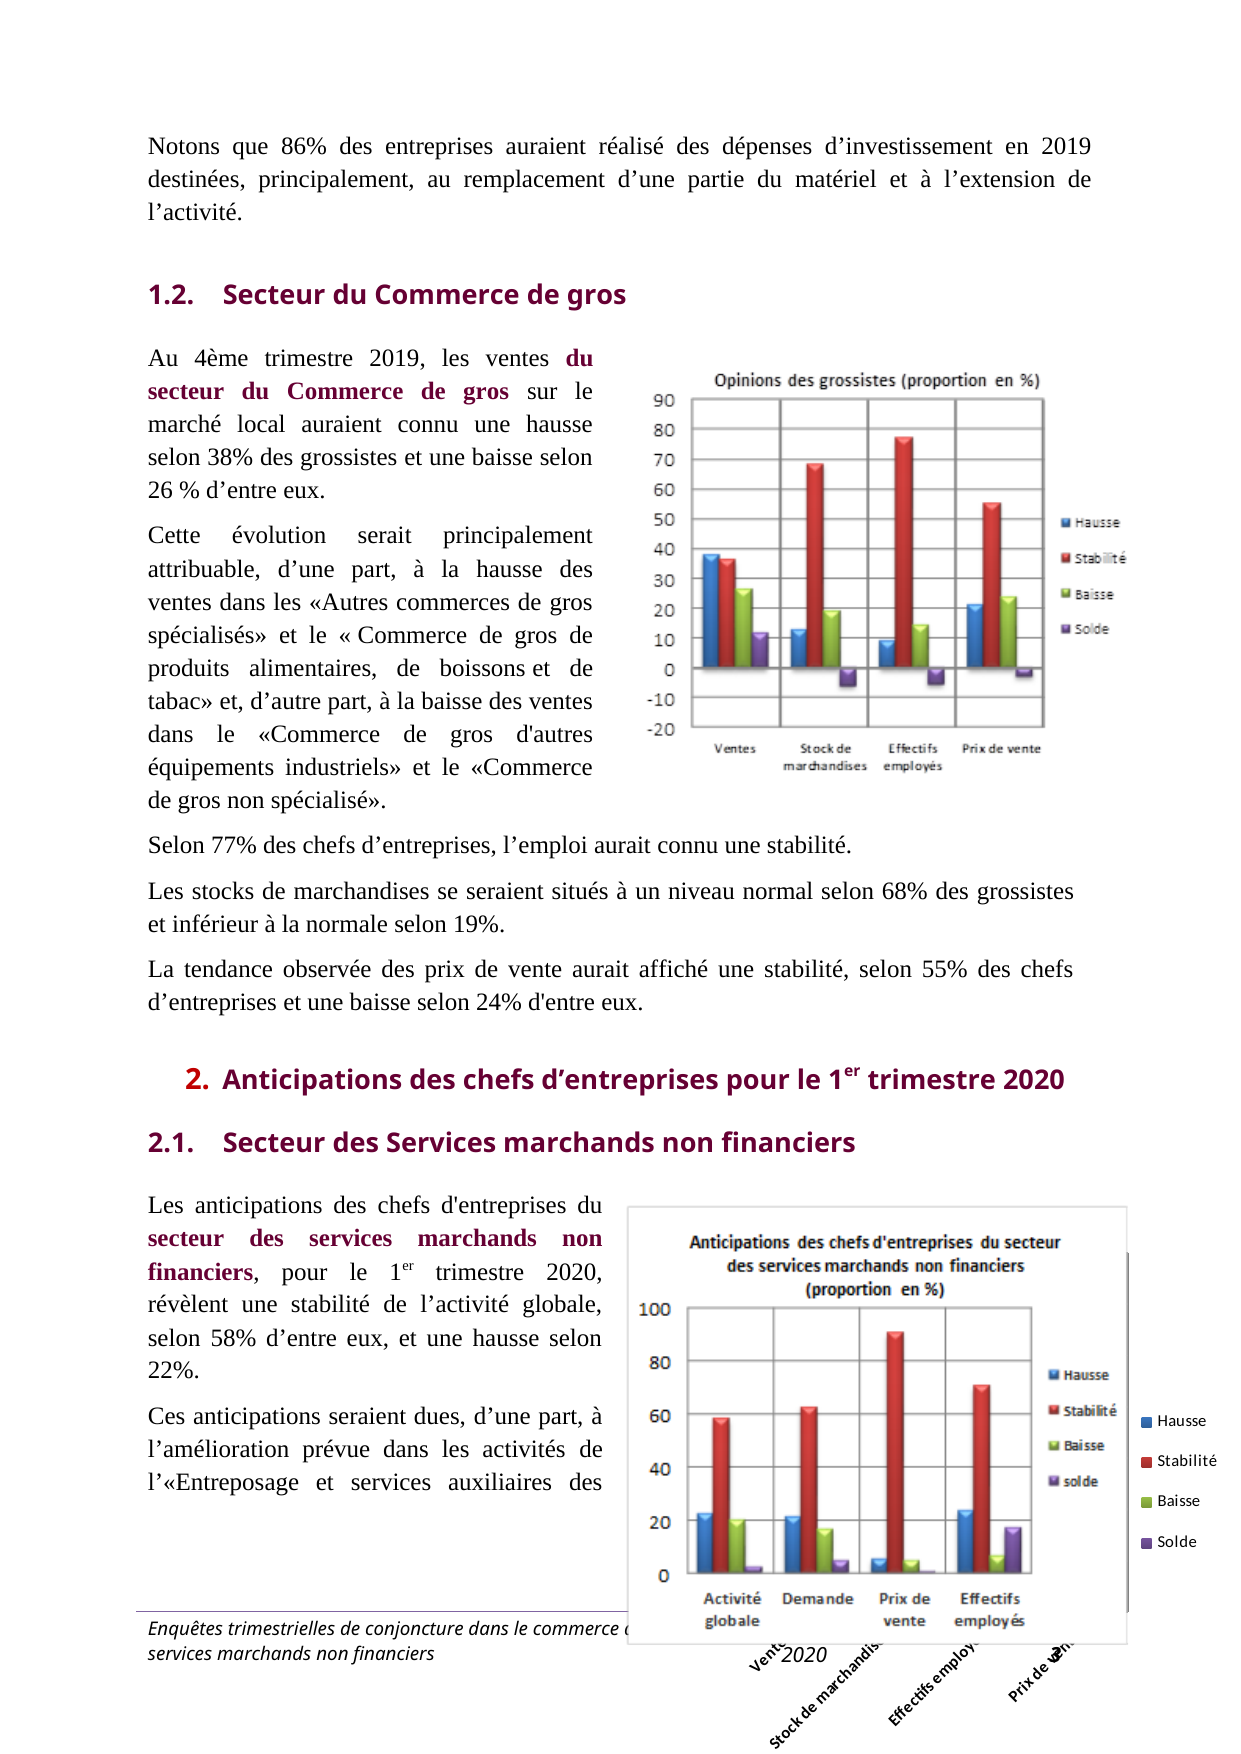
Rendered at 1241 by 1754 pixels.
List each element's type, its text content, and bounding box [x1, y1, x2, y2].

text Selon 77% des chefs d’entreprises, l’emploi aurait connu une stabilité. [148, 830, 1075, 859]
text Les stocks de marchandises se seraient situés à un niveau normal selon 68% des grossistes et inférieur à la normale selon 19%. [148, 876, 1075, 938]
list Secteur du Commerce de gros [148, 276, 1093, 312]
list Anticipations des chefs d’entreprises pour le 1er trimestre 2020 [185, 1058, 1110, 1098]
text Notons que 86% des entreprises auraient réalisé des dépenses d’investissement en 2019 destinées, principalement, au remplacement d’une partie du matériel et à l’extension de l’activité. [148, 131, 1093, 226]
text Cette évolution serait principalement attribuable, d’une part, à la hausse des ventes dans les «Autres commerces de gros spécialisés» et le « Commerce de gros de produits alimentaires, de boissons et de tabac» et, d’autre part, à la baisse des ventes dans le «Commerce de gros d'autres équipements industriels» et le «Commerce de gros non spécialisé». [148, 521, 1093, 813]
list Secteur des Services marchands non financiers [148, 1123, 1093, 1160]
text La tendance observée des prix de vente aurait affiché une stabilité, selon 55% des chefs d’entreprises et une baisse selon 24% d'entre eux. [148, 954, 1075, 1016]
text Les anticipations des chefs d'entreprises du secteur des services marchands non financiers, pour le 1er trimestre 2020, révèlent une stabilité de l’activité globale, selon 58% d’entre eux, et une hausse selon 22%. [148, 1191, 1075, 1384]
picture [621, 1201, 1139, 1656]
text Au 4ème trimestre 2019, les ventes du secteur du Commerce de gros sur le marché local auraient connu une hausse selon 38% des grossistes et une baisse selon 26 % d’entre eux. [148, 343, 1075, 504]
picture [611, 349, 1143, 794]
